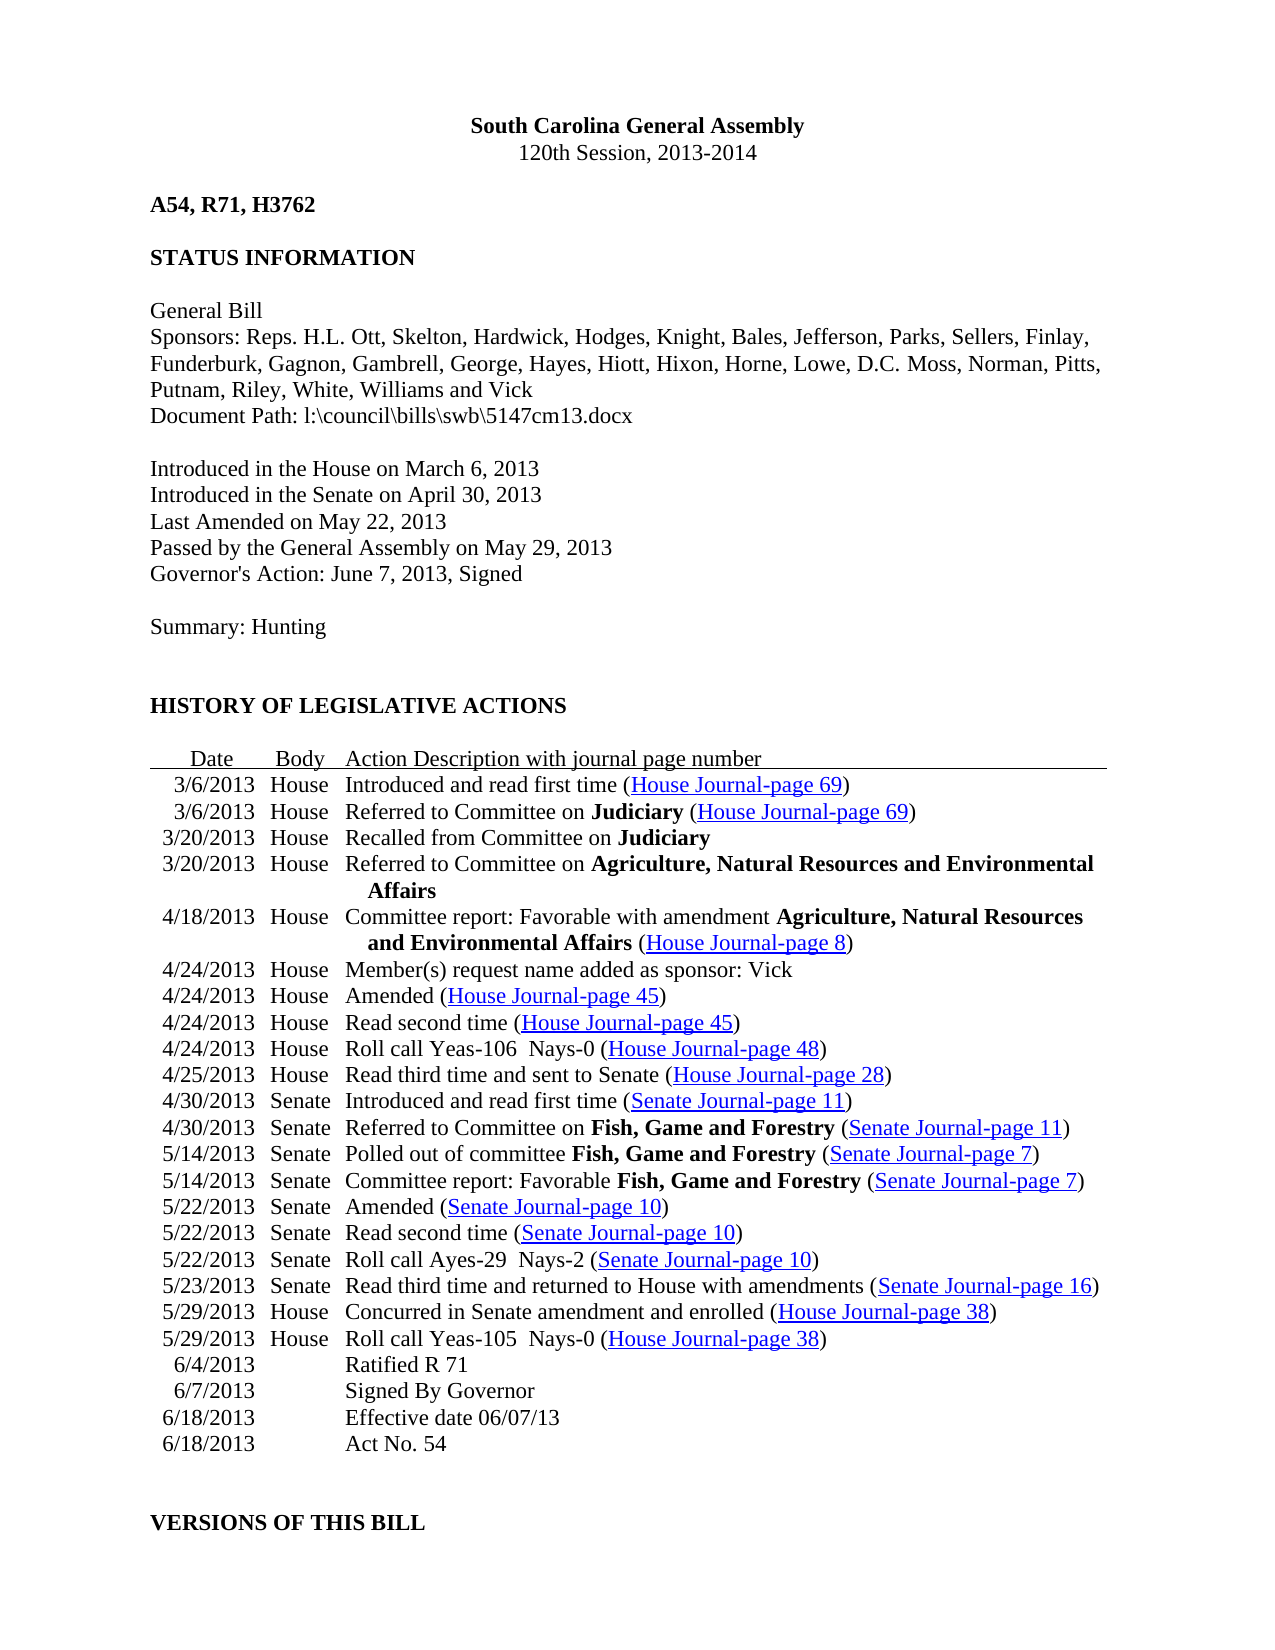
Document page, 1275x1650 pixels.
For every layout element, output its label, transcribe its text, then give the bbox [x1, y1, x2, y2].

text 5/22/2013 Senate Roll call Ayes-29 Nays-2 (Senate Journal-page 10) [150, 1246, 1125, 1272]
text Document Path: l:\council\bills\swb\5147cm13.docx [150, 402, 1125, 429]
text HISTORY OF LEGISLATIVE ACTIONS [150, 692, 1125, 719]
text 4/24/2013 House Roll call Yeas-106 Nays-0 (House Journal-page 48) [150, 1035, 1125, 1061]
text 5/14/2013 Senate Polled out of committee Fish, Game and Forestry (Senate Journal-page 7) [150, 1140, 1125, 1167]
text Sponsors: Reps. H.L. Ott, Skelton, Hardwick, Hodges, Knight, Bales, Jefferson, Parks, Sellers, Finlay, Funderburk, Gagnon, Gambrell, George, Hayes, Hiott, Hixon, Horne, Lowe, D.C. Moss, Norman, Pitts, Putnam, Riley, White, Williams and Vick [150, 323, 1125, 402]
text A54, R71, H3762 [150, 192, 1125, 218]
text 4/30/2013 Senate Introduced and read first time (Senate Journal-page 11) [150, 1088, 1125, 1114]
text 4/24/2013 House Member(s) request name added as sponsor: Vick [150, 956, 1125, 982]
text 6/18/2013 Act No. 54 [150, 1430, 1125, 1457]
text 3/20/2013 House Referred to Committee on Agriculture, Natural Resources and Environmental Affairs [150, 850, 1125, 903]
text 5/29/2013 House Concurred in Senate amendment and enrolled (House Journal-page 38) [150, 1298, 1125, 1325]
text 3/6/2013 House Referred to Committee on Judiciary (House Journal-page 69) [150, 798, 1125, 824]
text 6/4/2013 Ratified R 71 [150, 1351, 1125, 1377]
text 4/18/2013 House Committee report: Favorable with amendment Agriculture, Natural Resources and Environmental Affairs (House Journal-page 8) [150, 903, 1125, 956]
text 5/22/2013 Senate Amended (Senate Journal-page 10) [150, 1193, 1125, 1219]
text Date Body Action Description with journal page number [150, 745, 1125, 771]
text Last Amended on May 22, 2013 [150, 508, 1125, 534]
text Summary: Hunting [150, 613, 1125, 639]
text General Bill [150, 297, 1125, 323]
text 5/22/2013 Senate Read second time (Senate Journal-page 10) [150, 1219, 1125, 1246]
text VERSIONS OF THIS BILL [150, 1509, 1125, 1536]
text 120th Session, 2013-2014 [150, 139, 1125, 165]
text 4/25/2013 House Read third time and sent to Senate (House Journal-page 28) [150, 1061, 1125, 1088]
text 4/30/2013 Senate Referred to Committee on Fish, Game and Forestry (Senate Journal-page 11) [150, 1114, 1125, 1140]
text 5/14/2013 Senate Committee report: Favorable Fish, Game and Forestry (Senate Journal-page 7) [150, 1167, 1125, 1193]
text 5/23/2013 Senate Read third time and returned to House with amendments (Senate Journal-page 16) [150, 1272, 1125, 1298]
text 3/20/2013 House Recalled from Committee on Judiciary [150, 824, 1125, 850]
text 5/29/2013 House Roll call Yeas-105 Nays-0 (House Journal-page 38) [150, 1325, 1125, 1351]
text Introduced in the Senate on April 30, 2013 [150, 481, 1125, 508]
text Passed by the General Assembly on May 29, 2013 [150, 534, 1125, 561]
text South Carolina General Assembly [150, 112, 1125, 139]
text 4/24/2013 House Amended (House Journal-page 45) [150, 982, 1125, 1008]
text Governor's Action: June 7, 2013, Signed [150, 561, 1125, 587]
text 6/7/2013 Signed By Governor [150, 1377, 1125, 1404]
text 4/24/2013 House Read second time (House Journal-page 45) [150, 1008, 1125, 1035]
text STATUS INFORMATION [150, 244, 1125, 271]
text 6/18/2013 Effective date 06/07/13 [150, 1404, 1125, 1430]
text Introduced in the House on March 6, 2013 [150, 455, 1125, 481]
text 3/6/2013 House Introduced and read first time (House Journal-page 69) [150, 771, 1125, 798]
